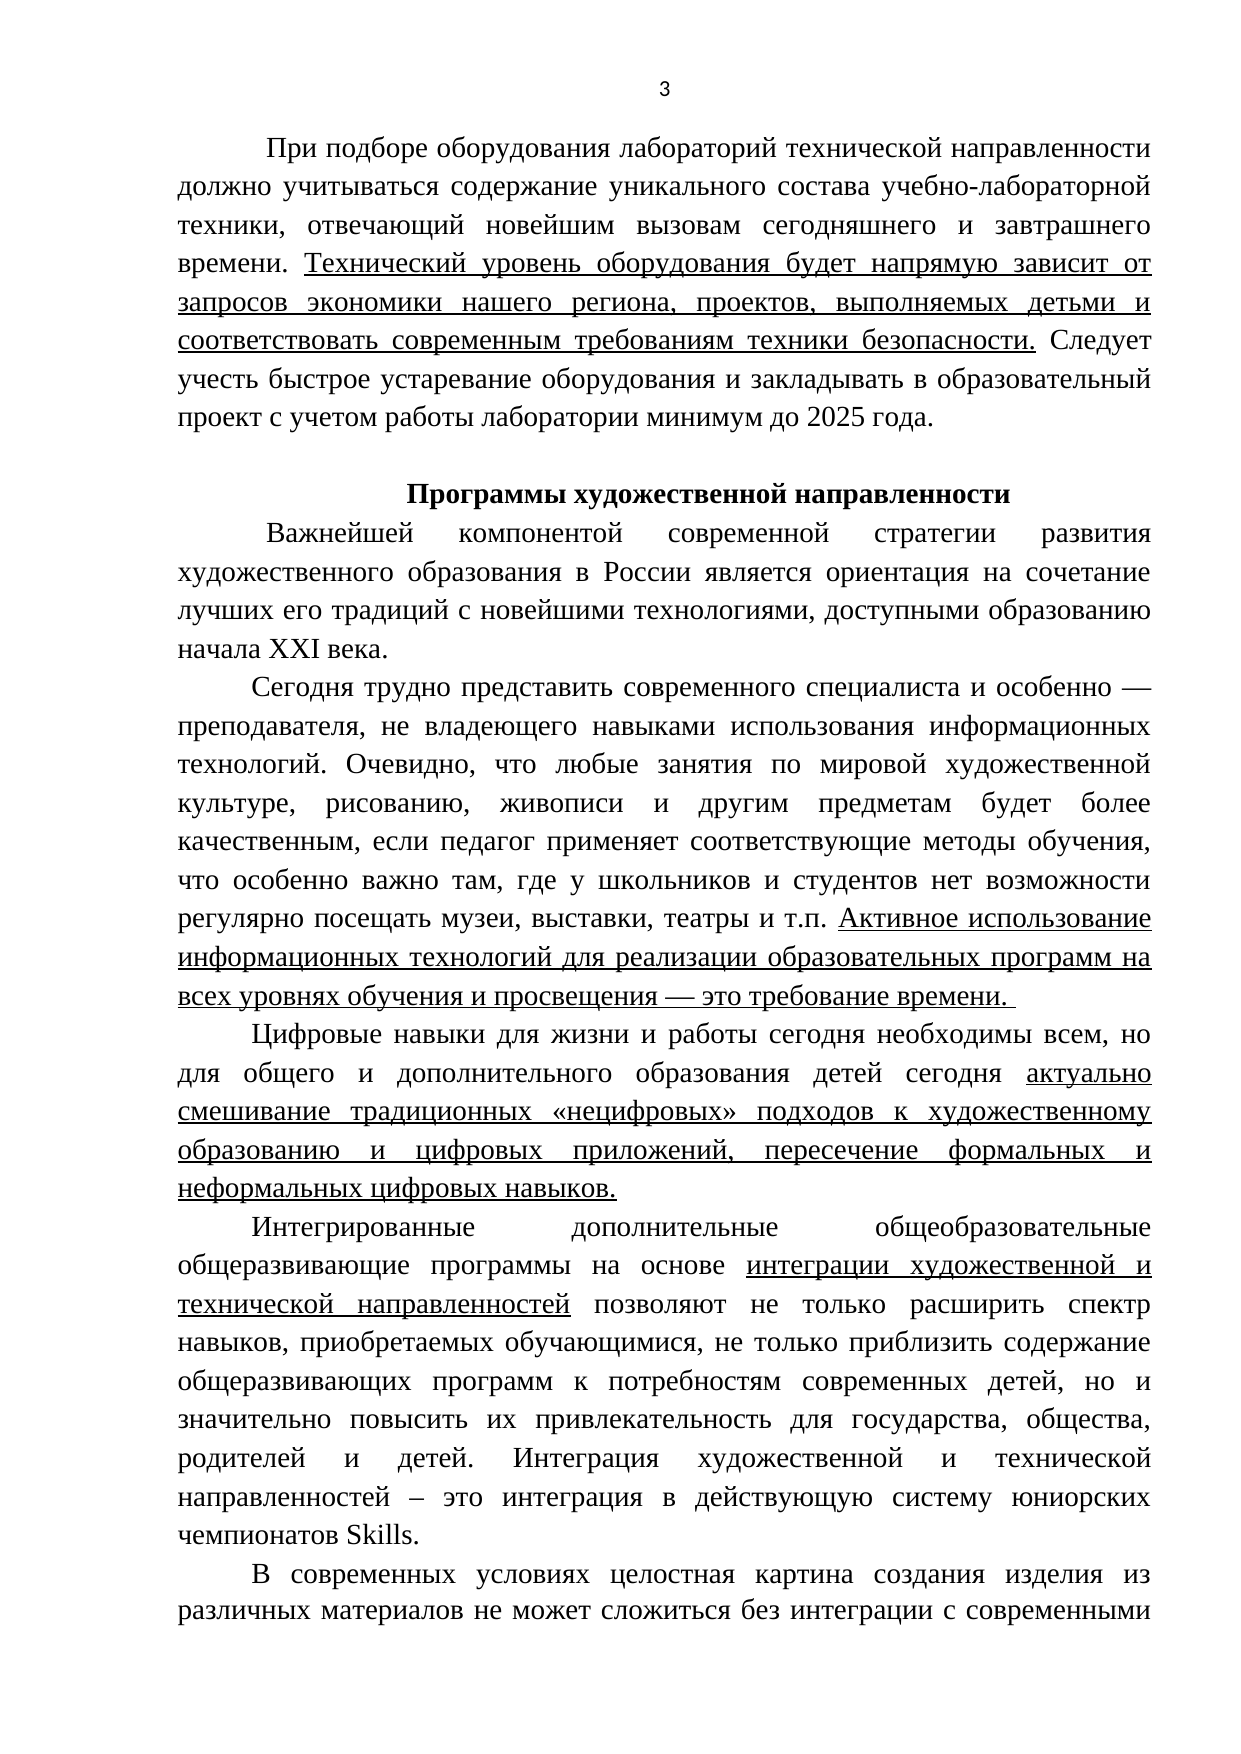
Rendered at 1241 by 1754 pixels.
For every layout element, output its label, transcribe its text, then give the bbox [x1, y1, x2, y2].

text Интегрированные дополнительные общеобразовательные общеразвивающие программы на основе интеграции художественной и технической направленностей позволяют не только расширить спектр навыков, приобретаемых обучающимися, не только приблизить содержание общеразвивающих программ к потребностям современных детей, но и значительно повысить их привлекательность для государства, общества, родителей и детей. Интеграция художественной и технической направленностей – это интеграция в действующую систему юниорских чемпионатов Skills. [177, 1209, 1152, 1551]
text Цифровые навыки для жизни и работы сегодня необходимы всем, но для общего и дополнительного образования детей сегодня актуально смешивание традиционных «нецифровых» подходов к художественному образованию и цифровых приложений, пересечение формальных и неформальных цифровых навыков. [177, 1123, 1152, 1161]
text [177, 1556, 1152, 1592]
text Программы художественной направленности [177, 477, 1152, 510]
text Цифровые навыки для жизни и работы сегодня необходимы всем, но для общего и дополнительного образования детей сегодня актуально смешивание традиционных «нецифровых» подходов к художественному образованию и цифровых приложений, пересечение формальных и неформальных цифровых навыков. [177, 1016, 1152, 1122]
text При подборе оборудования лабораторий технической направленности должно учитываться содержание уникального состава учебно-лабораторной техники, отвечающий новейшим вызовам сегодняшнего и завтрашнего времени. Технический уровень оборудования будет напрямую зависит от запросов экономики нашего региона, проектов, выполняемых детьми и соответствовать современным требованиям техники безопасности. Следует учесть быстрое устаревание оборудования и закладывать в образовательный проект с учетом работы лаборатории минимум до 2025 года. [177, 130, 1152, 433]
text Сегодня трудно представить современного специалиста и особенно — преподавателя, не владеющего навыками использования информационных технологий. Очевидно, что любые занятия по мировой художественной культуре, рисованию, живописи и другим предметам будет более качественным, если педагог применяет соответствующие методы обучения, что особенно важно там, где у школьников и студентов нет возможности регулярно посещать музеи, выставки, театры и т.п. Активное использование информационных технологий для реализации образовательных программ на всех уровнях обучения и просвещения — это требование времени. [177, 969, 1152, 1011]
text Важнейшей компонентой современной стратегии развития художественного образования в России является ориентация на сочетание лучших его традиций с новейшими технологиями, доступными образованию начала XXI века. [177, 515, 1152, 664]
text Цифровые навыки для жизни и работы сегодня необходимы всем, но для общего и дополнительного образования детей сегодня актуально смешивание традиционных «нецифровых» подходов к художественному образованию и цифровых приложений, пересечение формальных и неформальных цифровых навыков. [177, 1162, 1152, 1204]
text Сегодня трудно представить современного специалиста и особенно — преподавателя, не владеющего навыками использования информационных технологий. Очевидно, что любые занятия по мировой художественной культуре, рисованию, живописи и другим предметам будет более качественным, если педагог применяет соответствующие методы обучения, что особенно важно там, где у школьников и студентов нет возможности регулярно посещать музеи, выставки, театры и т.п. Активное использование информационных технологий для реализации образовательных программ на всех уровнях обучения и просвещения — это требование времени. [177, 669, 1152, 968]
